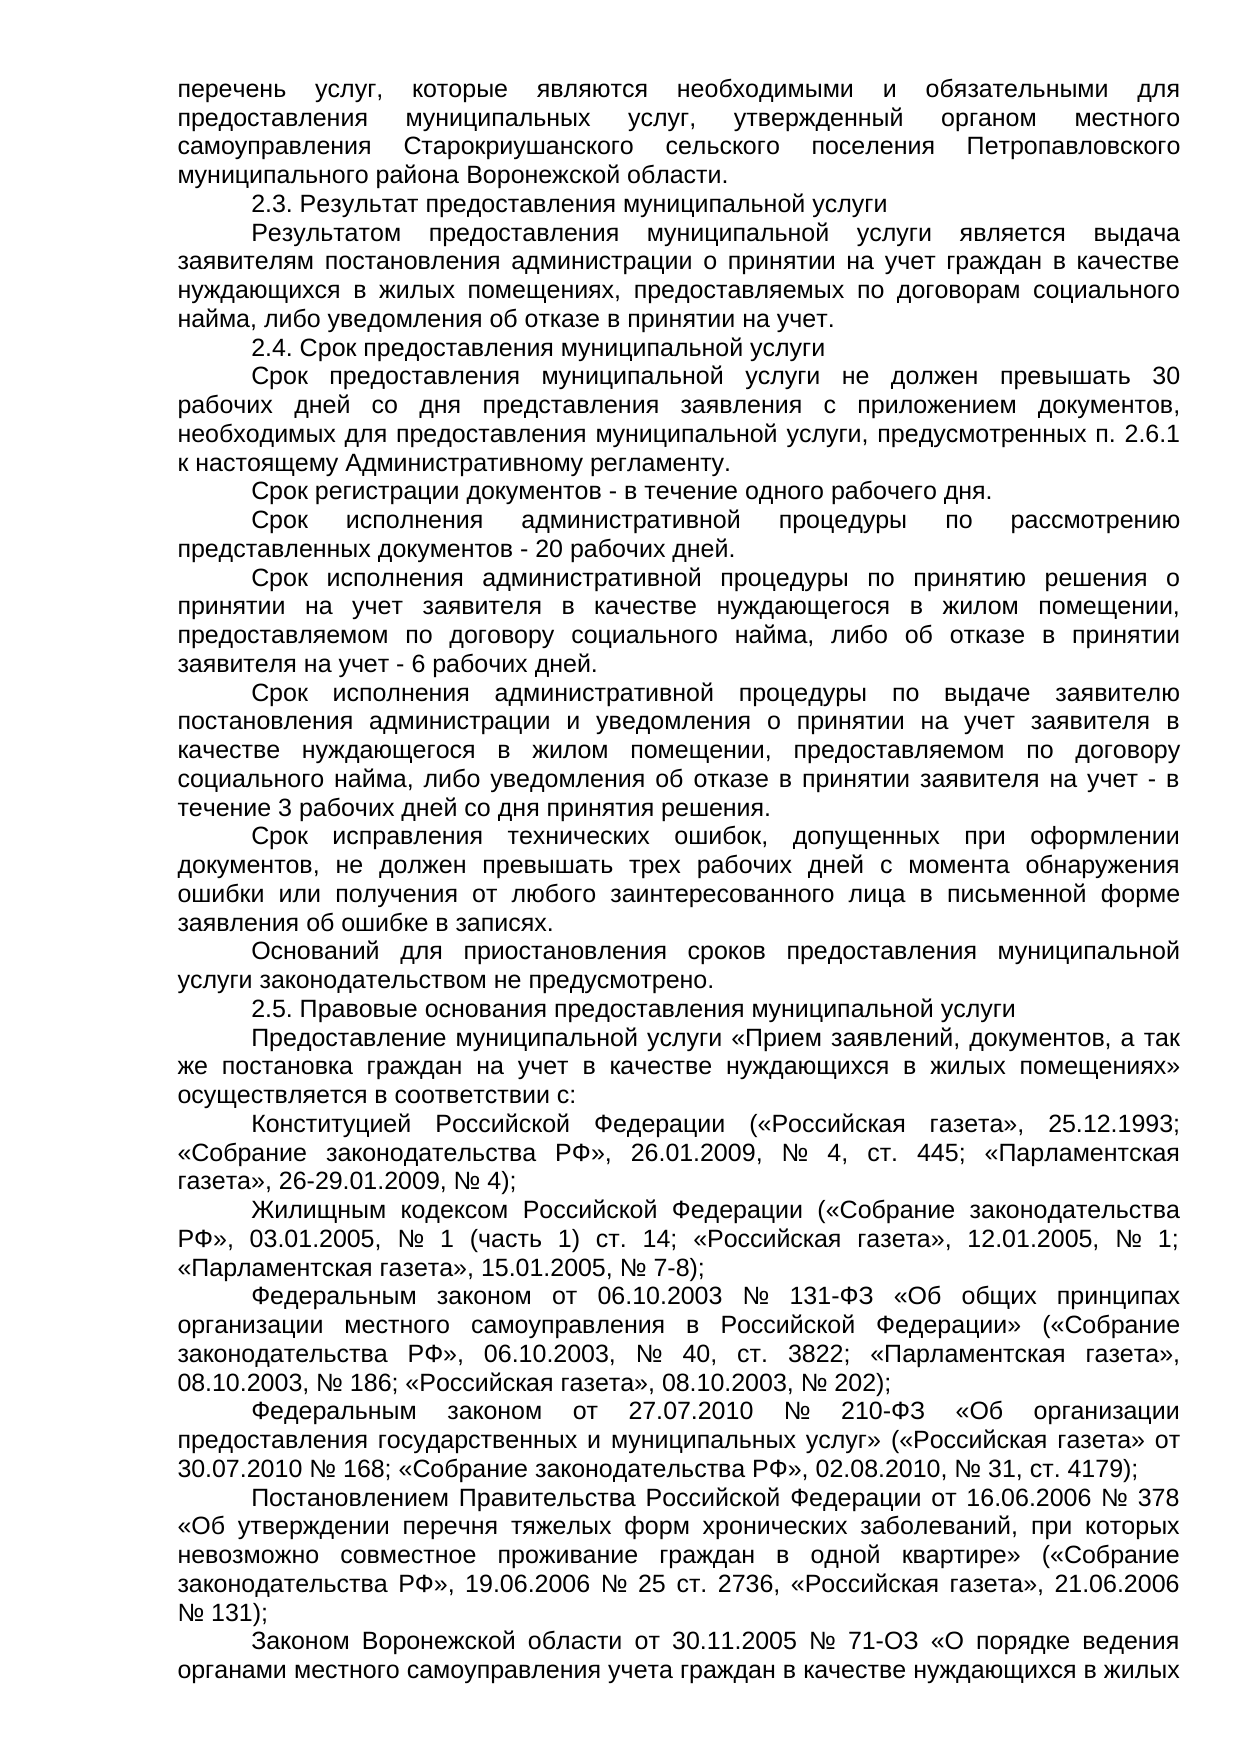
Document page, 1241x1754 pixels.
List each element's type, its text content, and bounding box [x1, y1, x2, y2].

text Предоставление муниципальной услуги «Прием заявлений, документов, а так же постановка граждан на учет в качестве нуждающихся в жилых помещениях» осуществляется в соответствии с: [177, 1023, 1181, 1109]
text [177, 1626, 1181, 1684]
text Оснований для приостановления сроков предоставления муниципальной услуги законодательством не предусмотрено. [177, 936, 1181, 994]
text Срок исполнения административной процедуры по рассмотрению представленных документов - 20 рабочих дней. [177, 505, 1181, 563]
text Федеральным законом от 27.07.2010 № 210-ФЗ «Об организации предоставления государственных и муниципальных услуг» («Российская газета» от 30.07.2010 № 168; «Собрание законодательства РФ», 02.08.2010, № 31, ст. 4179); [177, 1396, 1181, 1483]
text Срок предоставления муниципальной услуги не должен превышать 30 рабочих дней со дня представления заявления с приложением документов, необходимых для предоставления муниципальной услуги, предусмотренных п. 2.6.1 к настоящему Административному регламенту. [177, 361, 1181, 476]
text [177, 74, 1181, 189]
text Результатом предоставления муниципальной услуги является выдача заявителям постановления администрации о принятии на учет граждан в качестве нуждающихся в жилых помещениях, предоставляемых по договорам социального найма, либо уведомления об отказе в принятии на учет. [177, 218, 1181, 333]
text Постановлением Правительства Российской Федерации от 16.06.2006 № 378 «Об утверждении перечня тяжелых форм хронических заболеваний, при которых невозможно совместное проживание граждан в одной квартире» («Собрание законодательства РФ», 19.06.2006 № 25 ст. 2736, «Российская газета», 21.06.2006 № 131); [177, 1483, 1181, 1626]
text 2.3. Результат предоставления муниципальной услуги [177, 189, 1181, 218]
text Жилищным кодексом Российской Федерации («Собрание законодательства РФ», 03.01.2005, № 1 (часть 1) ст. 14; «Российская газета», 12.01.2005, № 1; «Парламентская газета», 15.01.2005, № 7-8); [177, 1195, 1181, 1281]
text Федеральным законом от 06.10.2003 № 131-ФЗ «Об общих принципах организации местного самоуправления в Российской Федерации» («Собрание законодательства РФ», 06.10.2003, № 40, ст. 3822; «Парламентская газета», 08.10.2003, № 186; «Российская газета», 08.10.2003, № 202); [177, 1281, 1181, 1396]
text Конституцией Российской Федерации («Российская газета», 25.12.1993; «Собрание законодательства РФ», 26.01.2009, № 4, ст. 445; «Парламентская газета», 26-29.01.2009, № 4); [177, 1109, 1181, 1195]
text Срок исполнения административной процедуры по выдаче заявителю постановления администрации и уведомления о принятии на учет заявителя в качестве нуждающегося в жилом помещении, предоставляемом по договору социального найма, либо уведомления об отказе в принятии заявителя на учет - в течение 3 рабочих дней со дня принятия решения. [177, 678, 1181, 821]
text 2.5. Правовые основания предоставления муниципальной услуги [177, 994, 1181, 1023]
text Срок исполнения административной процедуры по принятию решения о принятии на учет заявителя в качестве нуждающегося в жилом помещении, предоставляемом по договору социального найма, либо об отказе в принятии заявителя на учет - 6 рабочих дней. [177, 563, 1181, 678]
text Срок исправления технических ошибок, допущенных при оформлении документов, не должен превышать трех рабочих дней с момента обнаружения ошибки или получения от любого заинтересованного лица в письменной форме заявления об ошибке в записях. [177, 821, 1181, 936]
text 2.4. Срок предоставления муниципальной услуги [177, 333, 1181, 361]
text Срок регистрации документов - в течение одного рабочего дня. [177, 476, 1181, 505]
